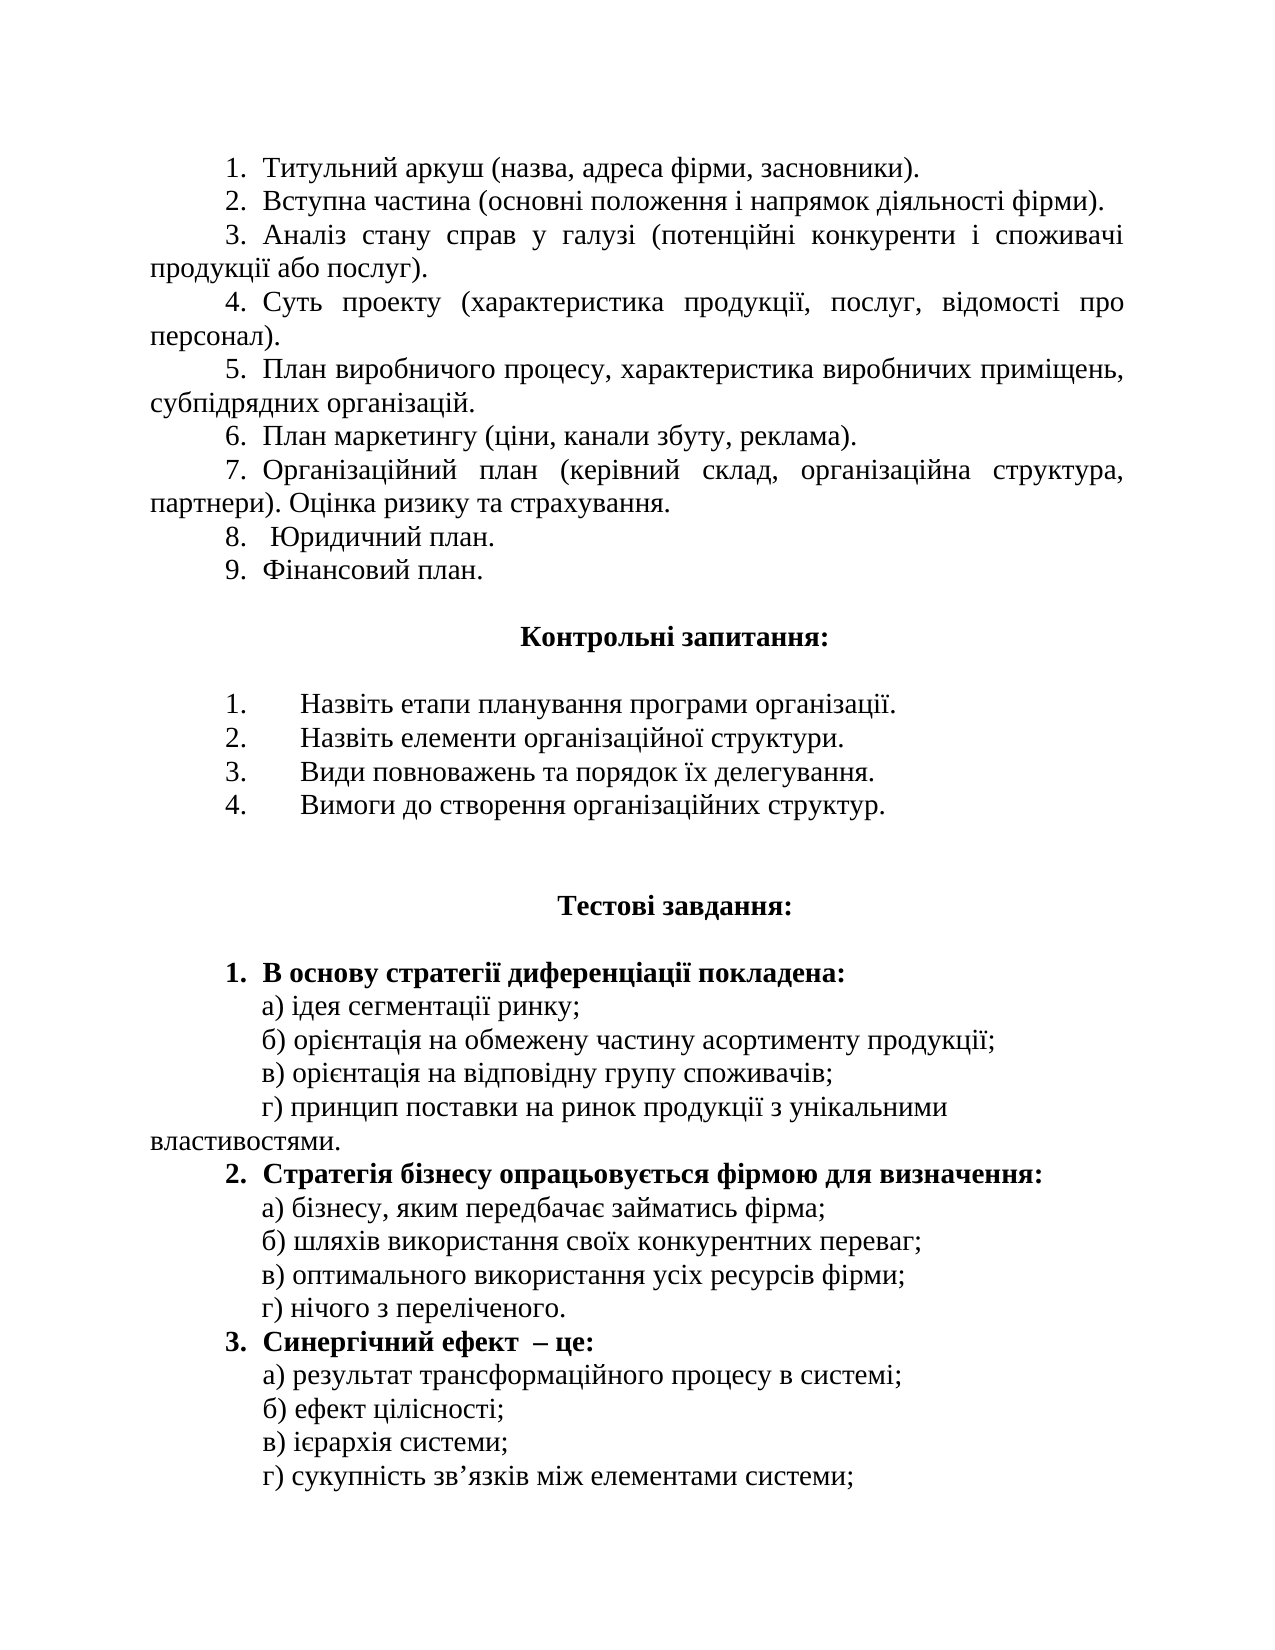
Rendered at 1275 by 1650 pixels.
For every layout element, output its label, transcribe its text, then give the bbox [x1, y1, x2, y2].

text а) бізнесу, яким передбачає займатись фірма; [150, 1190, 1125, 1223]
text г) сукупність зв’язків між елементами системи; [150, 1458, 1125, 1492]
list План виробничого процесу, характеристика виробничих приміщень, субпідрядних організацій. [150, 351, 1125, 418]
text а) результат трансформаційного процесу в системі; [150, 1357, 1125, 1391]
list Стратегія бізнесу опрацьовується фірмою для визначення: [150, 1156, 1125, 1190]
list Аналіз стану справ у галузі (потенційні конкуренти і споживачі продукції або послуг). [150, 217, 1125, 284]
list Суть проекту (характеристика продукції, послуг, відомості про персонал). [150, 284, 1125, 351]
text в) орієнтація на відповідну групу споживачів; [150, 1056, 1125, 1089]
list Титульний аркуш (назва, адреса фірми, засновники). [150, 150, 1125, 183]
text г) принцип поставки на ринок продукції з унікальними властивостями. [150, 1089, 1125, 1156]
list В основу стратегії диференціації покладена: [150, 955, 1125, 988]
list Назвіть етапи планування програми організації. [150, 687, 1125, 720]
list Вступна частина (основні положення і напрямок діяльності фірми). [150, 183, 1125, 217]
list Види повноважень та порядок їх делегування. [150, 754, 1125, 787]
text Контрольні запитання: [150, 619, 1125, 653]
list Фінансовий план. [150, 552, 1125, 586]
list Юридичний план. [150, 519, 1125, 552]
text б) орієнтація на обмежену частину асортименту продукції; [150, 1022, 1125, 1056]
text в) оптимального використання усіх ресурсів фірми; [150, 1257, 1125, 1290]
text б) ефект цілісності; [150, 1391, 1125, 1424]
text б) шляхів використання своїх конкурентних переваг; [150, 1223, 1125, 1257]
text а) ідея сегментації ринку; [150, 988, 1125, 1022]
text г) нічого з переліченого. [150, 1290, 1125, 1324]
text Тестові завдання: [150, 888, 1125, 921]
list План маркетингу (ціни, канали збуту, реклама). [150, 418, 1125, 452]
list Назвіть елементи організаційної структури. [150, 720, 1125, 754]
list Вимоги до створення організаційних структур. [150, 787, 1125, 821]
list Організаційний план (керівний склад, організаційна структура, партнери). Оцінка ризику та страхування. [150, 452, 1125, 519]
text в) ієрархія системи; [150, 1424, 1125, 1458]
list Синергічний ефект – це: [150, 1324, 1125, 1357]
